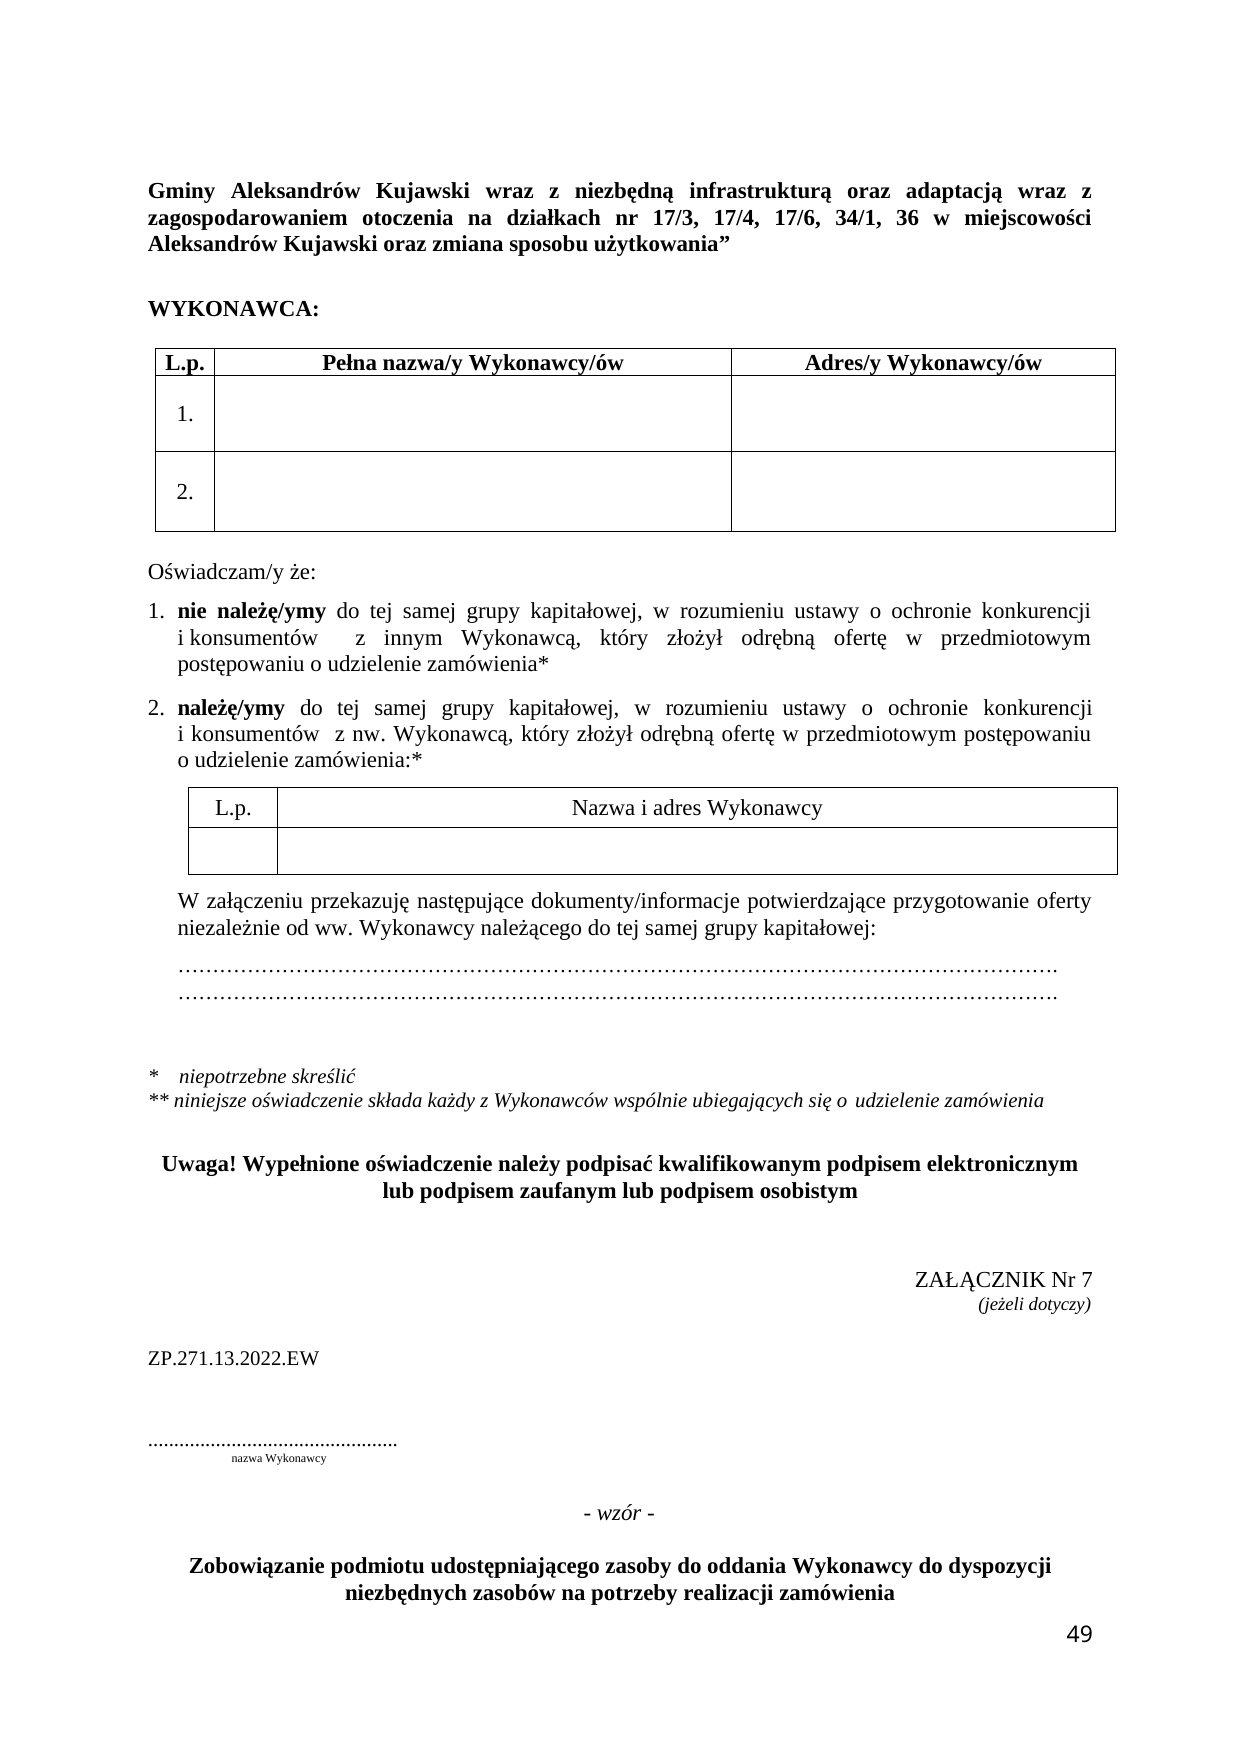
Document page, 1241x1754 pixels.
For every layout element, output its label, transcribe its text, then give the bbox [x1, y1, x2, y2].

text ................................................ [148, 1427, 1093, 1451]
table_cell [215, 452, 731, 531]
text ………………………………………………………………………………………………………………. [162, 980, 1093, 1004]
table_cell [278, 828, 1117, 874]
table_cell [732, 376, 1115, 451]
table_cell [215, 376, 731, 451]
table_cell [189, 828, 277, 874]
list nie należę/ymy do tej samej grupy kapitałowej, w rozumieniu ustawy o ochronie konkurencji i konsumentów z innym Wykonawcą, który złożył odrębną ofertę w przedmiotowym postępowaniu o udzielenie zamówienia* [148, 597, 1093, 676]
text Zobowiązanie podmiotu udostępniającego zasoby do oddania Wykonawcy do dyspozycji niezbędnych zasobów na potrzeby realizacji zamówienia [148, 1552, 1093, 1605]
text * niepotrzebne skreślić [148, 1063, 1093, 1088]
text WYKONAWCA: [148, 295, 1093, 322]
table_header L.p. [189, 788, 277, 827]
table_header Pełna nazwa/y Wykonawcy/ów [215, 349, 731, 375]
text (jeżeli dotyczy) [148, 1292, 1093, 1314]
table_cell 2. [156, 452, 214, 531]
table_cell 1. [156, 376, 214, 451]
text nazwa Wykonawcy [148, 1451, 1093, 1475]
table_cell [732, 452, 1115, 531]
list należę/ymy do tej samej grupy kapitałowej, w rozumieniu ustawy o ochronie konkurencji i konsumentów z nw. Wykonawcą, który złożył odrębną ofertę w przedmiotowym postępowaniu o udzielenie zamówienia:* [148, 693, 1093, 773]
text Oświadczam/y że: [148, 558, 1093, 585]
table_header L.p. [156, 349, 214, 375]
text ** niniejsze oświadczenie składa każdy z Wykonawców wspólnie ubiegających się o udzielenie zamówienia [148, 1088, 1093, 1112]
text ………………………………………………………………………………………………………………. [177, 953, 1093, 977]
text - wzór - [148, 1499, 1093, 1526]
text ZP.271.13.2022.EW [148, 1346, 1093, 1370]
text Uwaga! Wypełnione oświadczenie należy podpisać kwalifikowanym podpisem elektronicznym lub podpisem zaufanym lub podpisem osobistym [148, 1151, 1093, 1203]
text W załączeniu przekazuję następujące dokumenty/informacje potwierdzające przygotowanie oferty niezależnie od ww. Wykonawcy należącego do tej samej grupy kapitałowej: [177, 887, 1093, 940]
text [148, 177, 1093, 256]
text ZAŁĄCZNIK Nr 7 [148, 1266, 1093, 1292]
table_header Adres/y Wykonawcy/ów [732, 349, 1115, 375]
table_header Nazwa i adres Wykonawcy [278, 788, 1117, 827]
